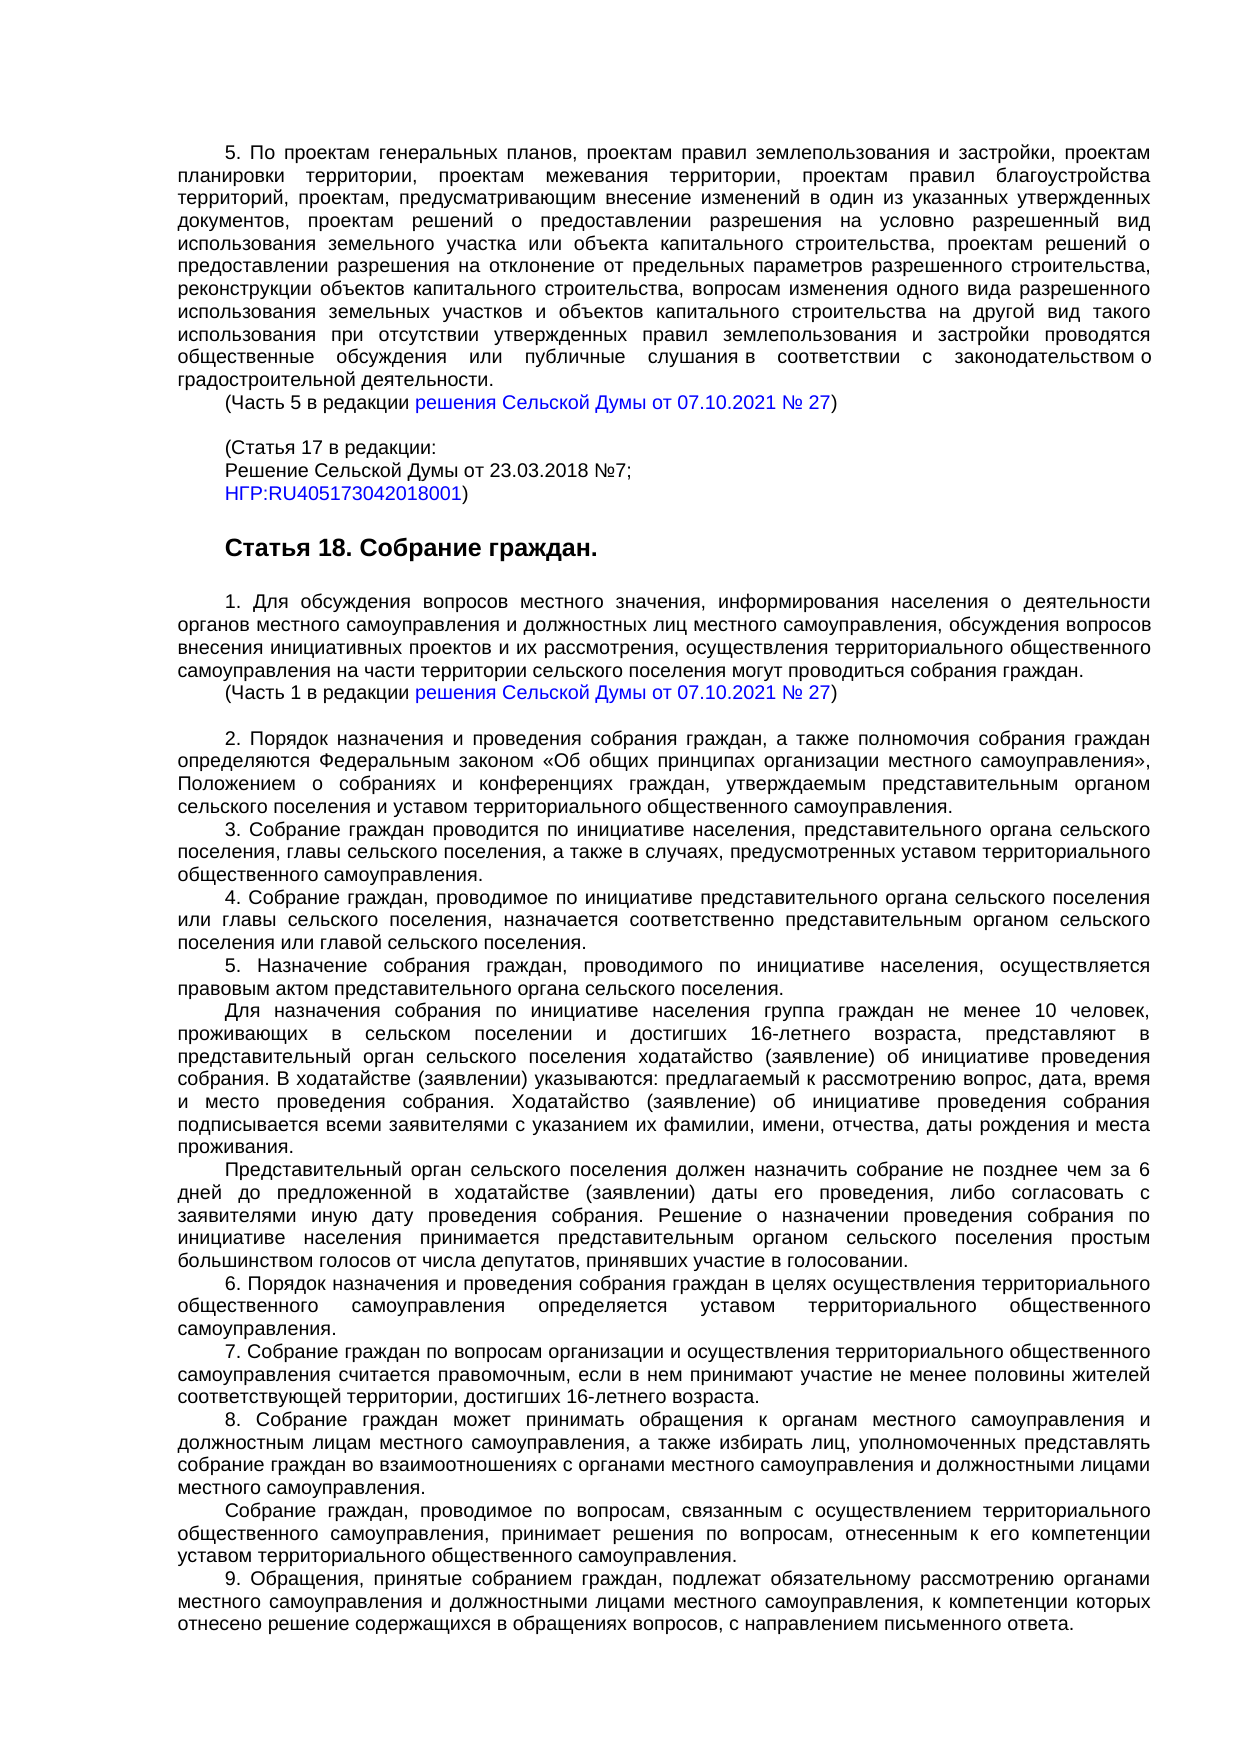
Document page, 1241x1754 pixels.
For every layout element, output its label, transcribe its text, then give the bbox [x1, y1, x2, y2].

text НГР:RU405173042018001) [177, 481, 1152, 504]
text Решение Сельской Думы от 23.03.2018 №7; [177, 459, 1152, 481]
text 7. Собрание граждан по вопросам организации и осуществления территориального общественного самоуправления считается правомочным, если в нем принимают участие не менее половины жителей соответствующей территории, достигших 16-летнего возраста. [177, 1340, 1152, 1408]
text 1. Для обсуждения вопросов местного значения, информирования населения о деятельности органов местного самоуправления и должностных лиц местного самоуправления, обсуждения вопросов внесения инициативных проектов и их рассмотрения, осуществления территориального общественного самоуправления на части территории сельского поселения могут проводиться собрания граждан. [177, 590, 1152, 681]
text Собрание граждан, проводимое по вопросам, связанным с осуществлением территориального общественного самоуправления, принимает решения по вопросам, отнесенным к его компетенции уставом территориального общественного самоуправления. [177, 1499, 1152, 1567]
text 3. Собрание граждан проводится по инициативе населения, представительного органа сельского поселения, главы сельского поселения, а также в случаях, предусмотренных уставом территориального общественного самоуправления. [177, 817, 1152, 886]
text 2. Порядок назначения и проведения собрания граждан, а также полномочия собрания граждан определяются Федеральным законом «Об общих принципах организации местного самоуправления», Положением о собраниях и конференциях граждан, утверждаемым представительным органом сельского поселения и уставом территориального общественного самоуправления. [177, 727, 1152, 817]
text 5. Назначение собрания граждан, проводимого по инициативе населения, осуществляется правовым актом представительного органа сельского поселения. [177, 954, 1152, 999]
text 8. Собрание граждан может принимать обращения к органам местного самоуправления и должностным лицам местного самоуправления, а также избирать лиц, уполномоченных представлять собрание граждан во взаимоотношениях с органами местного самоуправления и должностными лицами местного самоуправления. [177, 1408, 1152, 1499]
text 4. Собрание граждан, проводимое по инициативе представительного органа сельского поселения или главы сельского поселения, назначается соответственно представительным органом сельского поселения или главой сельского поселения. [177, 886, 1152, 954]
text 9. Обращения, принятые собранием граждан, подлежат обязательному рассмотрению органами местного самоуправления и должностными лицами местного самоуправления, к компетенции которых отнесено решение содержащихся в обращениях вопросов, с направлением письменного ответа. [177, 1567, 1152, 1635]
text 6. Порядок назначения и проведения собрания граждан в целях осуществления территориального общественного самоуправления определяется уставом территориального общественного самоуправления. [177, 1272, 1152, 1340]
text (Часть 1 в редакции решения Сельской Думы от 07.10.2021 № 27) [177, 681, 1152, 704]
text Представительный орган сельского поселения должен назначить собрание не позднее чем за 6 дней до предложенной в ходатайстве (заявлении) даты его проведения, либо согласовать с заявителями иную дату проведения собрания. Решение о назначении проведения собрания по инициативе населения принимается представительным органом сельского поселения простым большинством голосов от числа депутатов, принявших участие в голосовании. [177, 1158, 1152, 1272]
text (Статья 17 в редакции: [177, 436, 1152, 459]
text (Часть 5 в редакции решения Сельской Думы от 07.10.2021 № 27) [177, 391, 1152, 413]
text 5. По проектам генеральных планов, проектам правил землепользования и застройки, проектам планировки территории, проектам межевания территории, проектам правил благоустройства территорий, проектам, предусматривающим внесение изменений в один из указанных утвержденных документов, проектам решений о предоставлении разрешения на условно разрешенный вид использования земельного участка или объекта капитального строительства, проектам решений о предоставлении разрешения на отклонение от предельных параметров разрешенного строительства, реконструкции объектов капитального строительства, вопросам изменения одного вида разрешенного использования земельных участков и объектов капитального строительства на другой вид такого использования при отсутствии утвержденных правил землепользования и застройки проводятся общественные обсуждения или публичные слушания в соответствии с законодательством о градостроительной деятельности. [177, 141, 1152, 391]
text Статья 18. Собрание граждан. [177, 533, 1152, 562]
text Для назначения собрания по инициативе населения группа граждан не менее 10 человек, проживающих в сельском поселении и достигших 16-летнего возраста, представляют в представительный орган сельского поселения ходатайство (заявление) об инициативе проведения собрания. В ходатайстве (заявлении) указываются: предлагаемый к рассмотрению вопрос, дата, время и место проведения собрания. Ходатайство (заявление) об инициативе проведения собрания подписывается всеми заявителями с указанием их фамилии, имени, отчества, даты рождения и места проживания. [177, 999, 1152, 1158]
